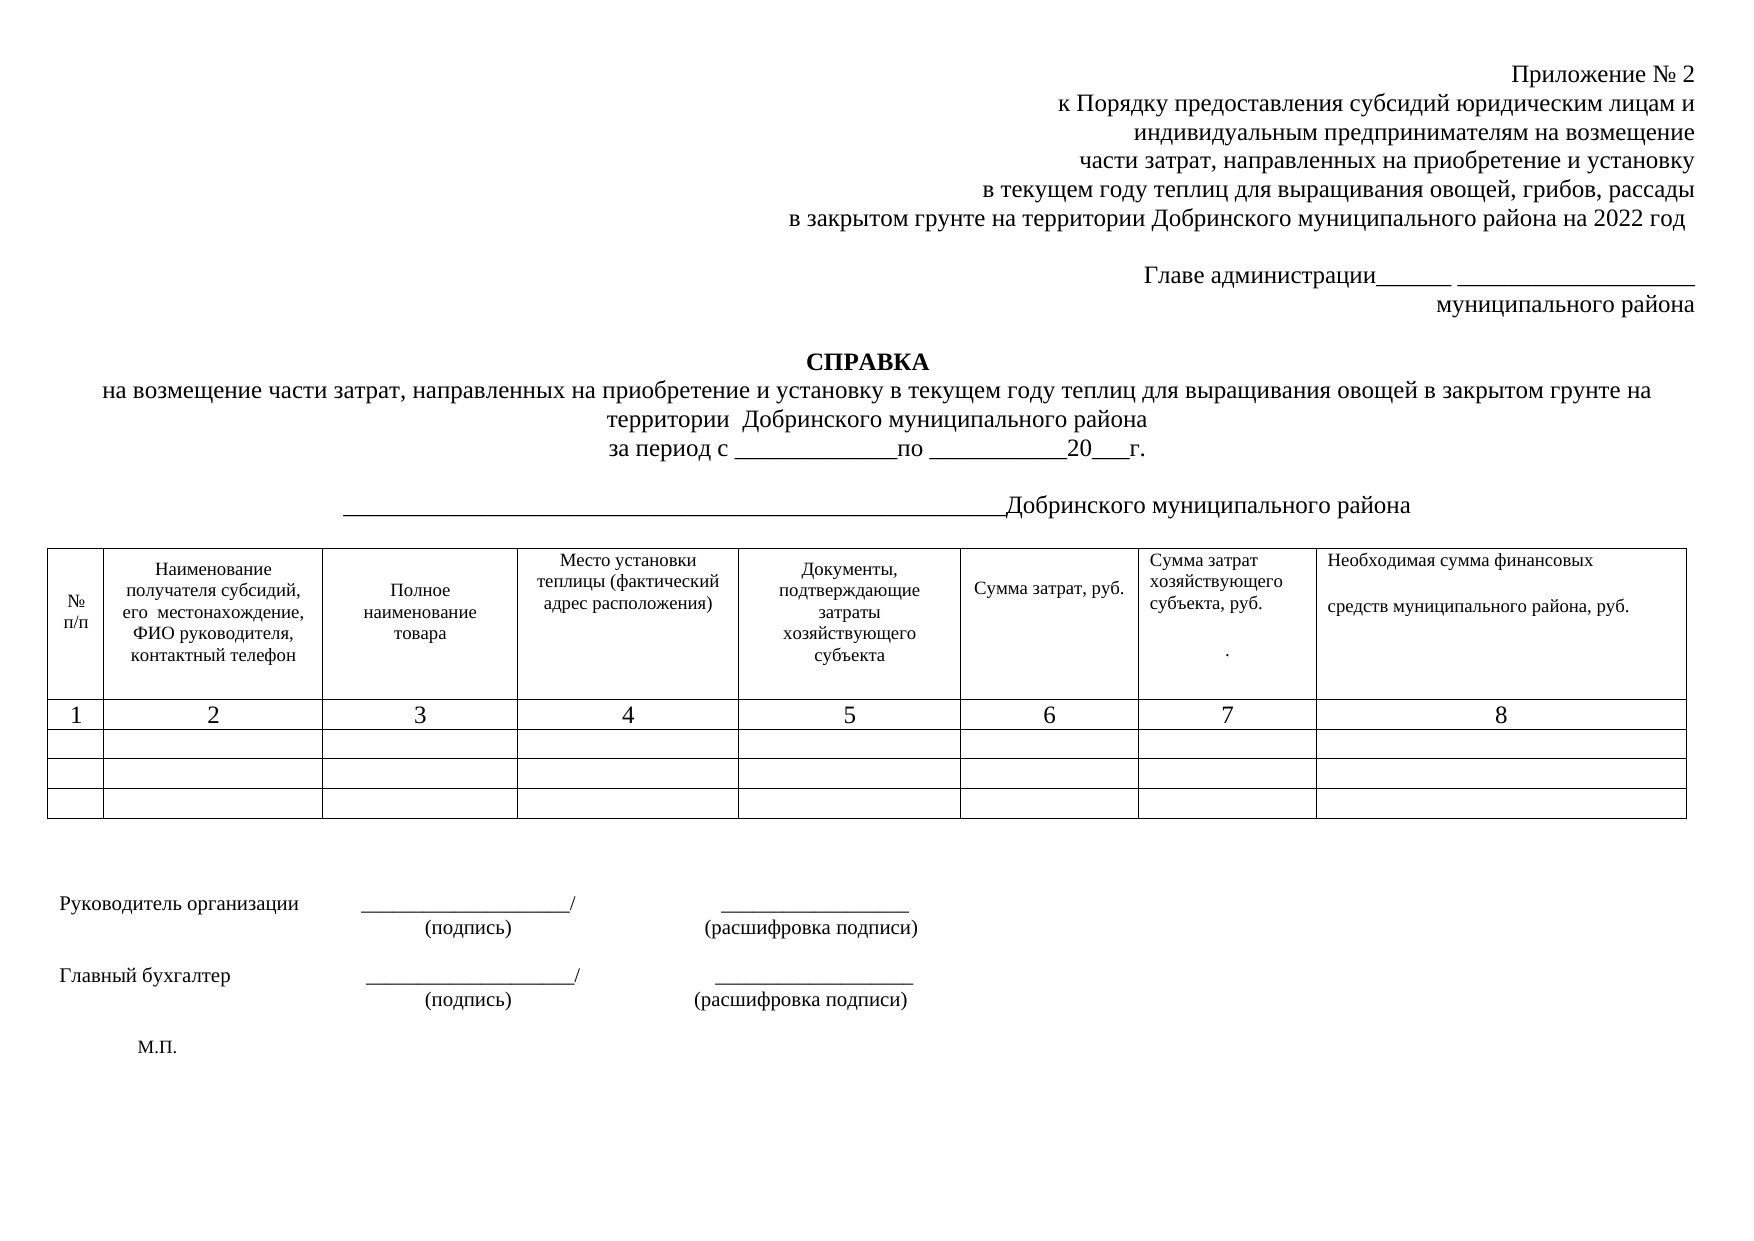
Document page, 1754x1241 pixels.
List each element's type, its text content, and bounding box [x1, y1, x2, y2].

table_header Сумма затрат, руб. [961, 549, 1138, 699]
text на возмещение части затрат, направленных на приобретение и установку в текущем году теплиц для выращивания овощей в закрытом грунте на территории Добринского муниципального района [59, 375, 1695, 433]
table_cell 3 [323, 700, 517, 728]
table_cell [739, 789, 960, 818]
table_cell 1 [48, 700, 103, 728]
table_cell [104, 759, 322, 788]
table_cell 8 [1317, 700, 1686, 728]
table_cell [323, 789, 517, 818]
table_cell [1317, 789, 1686, 818]
text М.П. [59, 1036, 1695, 1057]
text в текущем году теплиц для выращивания овощей, грибов, рассады [59, 174, 1695, 203]
table_cell [1139, 730, 1316, 758]
table_cell [1317, 730, 1686, 758]
table_header Место установки теплицы (фактический адрес расположения) [518, 549, 738, 699]
table_cell [104, 730, 322, 758]
table_cell [518, 759, 738, 788]
text муниципального района [59, 289, 1695, 318]
table_header Документы, подтверждающие затраты хозяйствующего субъекта [739, 549, 960, 699]
table_cell [739, 730, 960, 758]
table_cell [739, 759, 960, 788]
table_cell [323, 759, 517, 788]
table_cell [518, 730, 738, 758]
text Главе администрации______ ___________________ [59, 260, 1695, 289]
text за период с _____________по ___________20___г. [59, 433, 1695, 462]
text Главный бухгалтер ____________________/ ___________________ [59, 963, 1695, 987]
table_header № п/п [48, 549, 103, 699]
text Руководитель организации ____________________/ __________________ [59, 891, 1695, 915]
table_cell [1139, 759, 1316, 788]
text индивидуальным предпринимателям на возмещение [59, 117, 1695, 145]
text Приложение № 2 [59, 59, 1695, 88]
text СПРАВКА [40, 347, 1695, 375]
text к Порядку предоставления субсидий юридическим лицам и [59, 88, 1695, 117]
table_cell [961, 730, 1138, 758]
table_cell 4 [518, 700, 738, 728]
table_cell [48, 730, 103, 758]
table_cell 5 [739, 700, 960, 728]
text части затрат, направленных на приобретение и установку [59, 145, 1695, 174]
table_header Необходимая сумма финансовых средств муниципального района, руб. [1317, 549, 1686, 699]
text в закрытом грунте на территории Добринского муниципального района на 2022 год [59, 203, 1695, 232]
table_cell [1139, 789, 1316, 818]
table_header Сумма затрат хозяйствующего субъекта, руб. . [1139, 549, 1316, 699]
table_cell [961, 789, 1138, 818]
text (подпись) (расшифровка подписи) [59, 915, 1695, 939]
table_cell [961, 759, 1138, 788]
table_cell [323, 730, 517, 758]
table_cell 6 [961, 700, 1138, 728]
table_cell [48, 789, 103, 818]
table_header Наименование получателя субсидий, его местонахождение, ФИО руководителя, контактный телефон [104, 549, 322, 699]
table_cell [48, 759, 103, 788]
table_cell 7 [1139, 700, 1316, 728]
text _____________________________________________________Добринского муниципального района [59, 490, 1695, 519]
table_header Полное наименование товара [323, 549, 517, 699]
table_cell [518, 789, 738, 818]
table_cell 2 [104, 700, 322, 728]
text (подпись) (расшифровка подписи) [59, 987, 1695, 1011]
table_cell [1317, 759, 1686, 788]
table_cell [104, 789, 322, 818]
